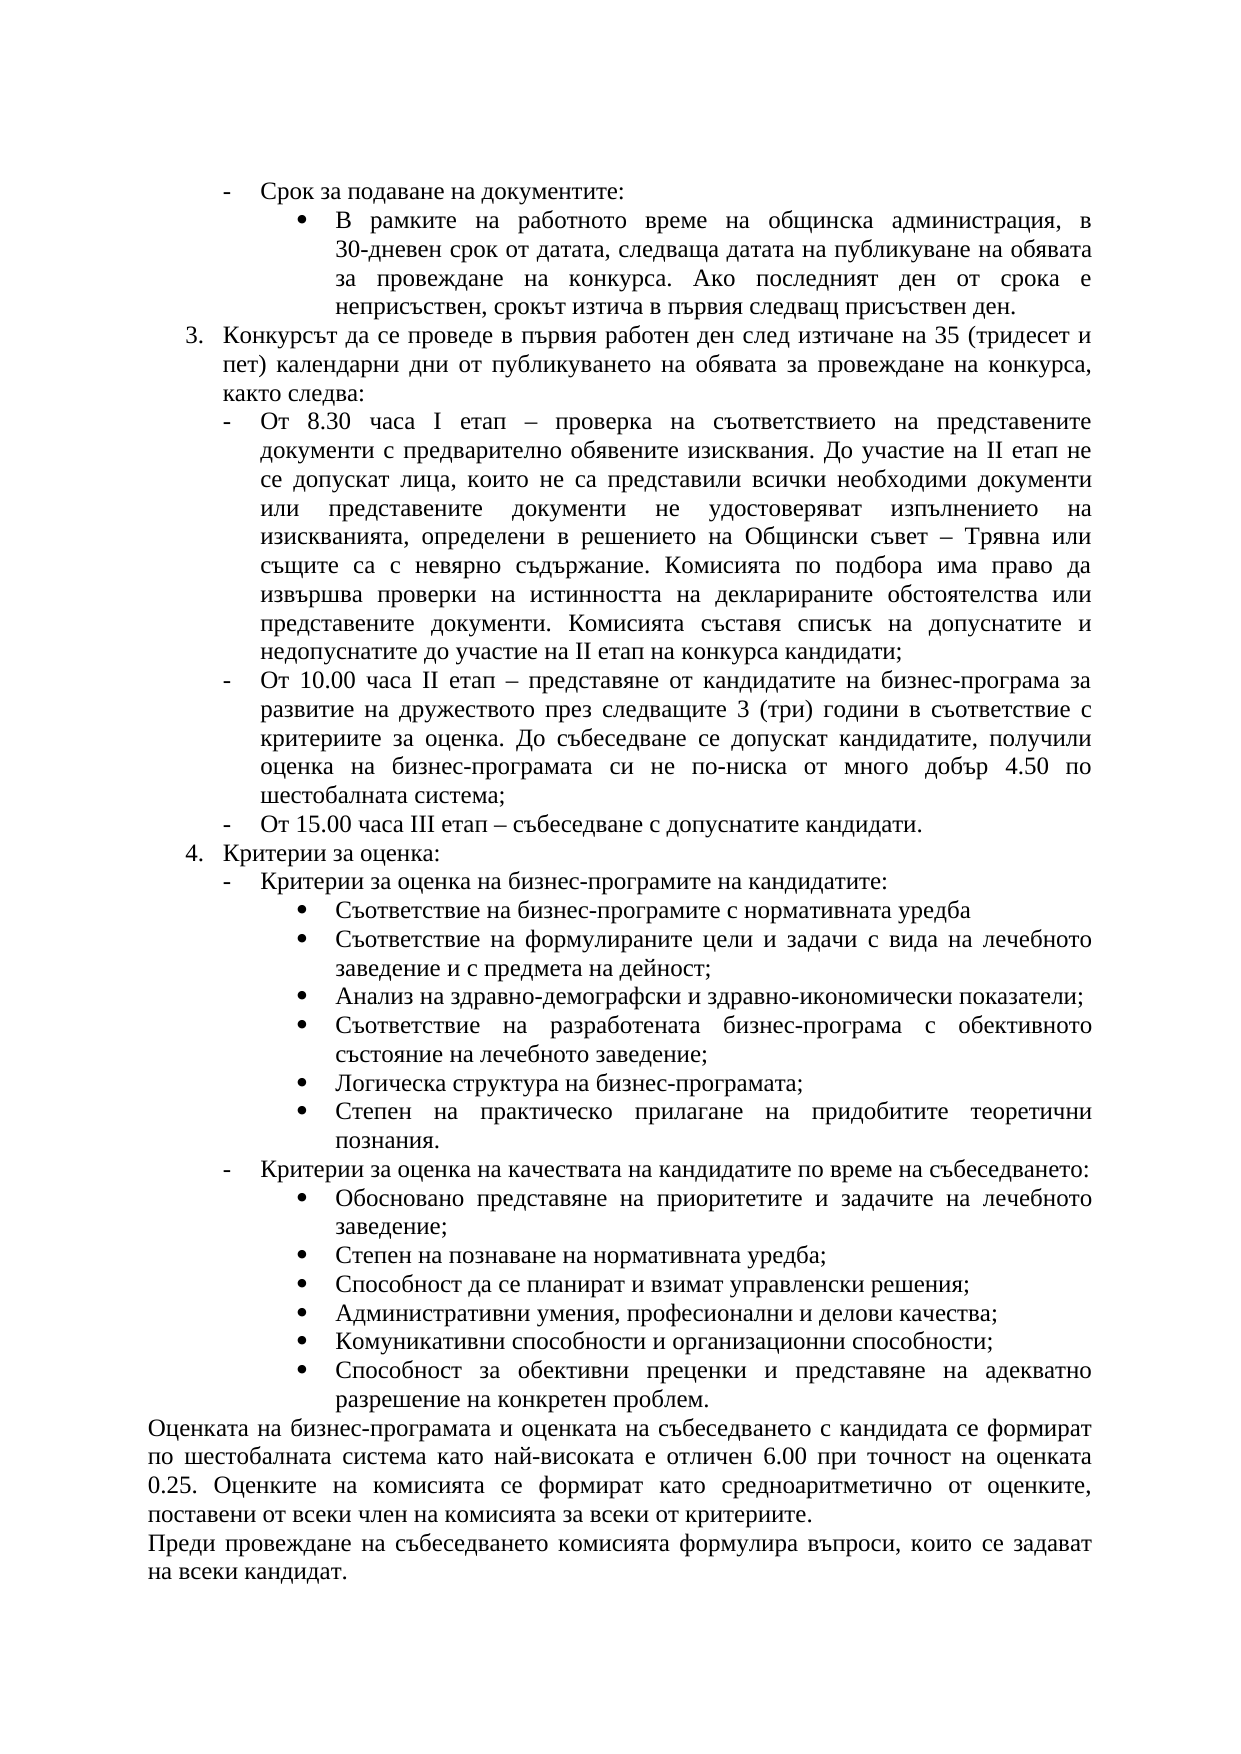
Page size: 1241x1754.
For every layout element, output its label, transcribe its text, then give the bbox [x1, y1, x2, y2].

list Критерии за оценка на бизнес-програмите на кандидатите: [223, 866, 1093, 895]
list Обосновано представяне на приоритетите и задачите на лечебното заведение; [298, 1183, 1093, 1240]
list Конкурсът да се проведе в първия работен ден след изтичане на 35 (тридесет и пет) календарни дни от публикуването на обявата за провеждане на конкурса, както следва: [185, 320, 1093, 406]
list Срок за подаване на документите: [223, 176, 1093, 205]
list Логическа структура на бизнес-програмата; [298, 1068, 1093, 1096]
list От 15.00 часа III етап – събеседване с допуснатите кандидати. [223, 809, 1093, 838]
text Преди провеждане на събеседването комисията формулира въпроси, които се задават на всеки кандидат. [148, 1528, 1093, 1585]
list Комуникативни способности и организационни способности; [298, 1326, 1093, 1355]
list В рамките на работното време на общинска администрация, в 30-дневен срок от датата, следваща датата на публикуване на обявата за провеждане на конкурса. Ако последният ден от срока е неприсъствен, срокът изтича в първия следващ присъствен ден. [298, 205, 1093, 320]
list От 10.00 часа II етап – представяне от кандидатите на бизнес-програма за развитие на дружеството през следващите 3 (три) години в съответствие с критериите за оценка. До събеседване се допускат кандидатите, получили оценка на бизнес-програмата си не по-ниска от много добър 4.50 по шестобалната система; [223, 665, 1093, 809]
list Административни умения, професионални и делови качества; [298, 1298, 1093, 1326]
list Способност да се планират и взимат управленски решения; [298, 1269, 1093, 1298]
list Съответствие на бизнес-програмите с нормативната уредба [298, 895, 1093, 924]
list Критерии за оценка: [185, 838, 1093, 866]
list Критерии за оценка на качествата на кандидатите по време на събеседването: [223, 1154, 1093, 1183]
list От 8.30 часа I етап – проверка на съответствието на представените документи с предварително обявените изисквания. До участие на II етап не се допускат лица, които не са представили всички необходими документи или представените документи не удостоверяват изпълнението на изискванията, определени в решението на Общински съвет – Трявна или същите са с невярно съдържание. Комисията по подбора има право да извършва проверки на истинността на декларираните обстоятелства или представените документи. Комисията съставя списък на допуснатите и недопуснатите до участие на II етап на конкурса кандидати; [223, 406, 1093, 665]
list Степен на практическо прилагане на придобитите теоретични познания. [298, 1096, 1093, 1154]
list Степен на познаване на нормативната уредба; [298, 1240, 1093, 1269]
list Анализ на здравно-демографски и здравно-икономически показатели; [298, 981, 1093, 1010]
list Съответствие на формулираните цели и задачи с вида на лечебното заведение и с предмета на дейност; [298, 924, 1093, 981]
list Съответствие на разработената бизнес-програма с обективното състояние на лечебното заведение; [298, 1010, 1093, 1068]
text Оценката на бизнес-програмата и оценката на събеседването с кандидата се формират по шестобалната система като най-високата е отличен 6.00 при точност на оценката 0.25. Оценките на комисията се формират като средноаритметично от оценките, поставени от всеки член на комисията за всеки от критериите. [148, 1413, 1093, 1528]
list Способност за обективни преценки и представяне на адекватно разрешение на конкретен проблем. [298, 1355, 1093, 1413]
